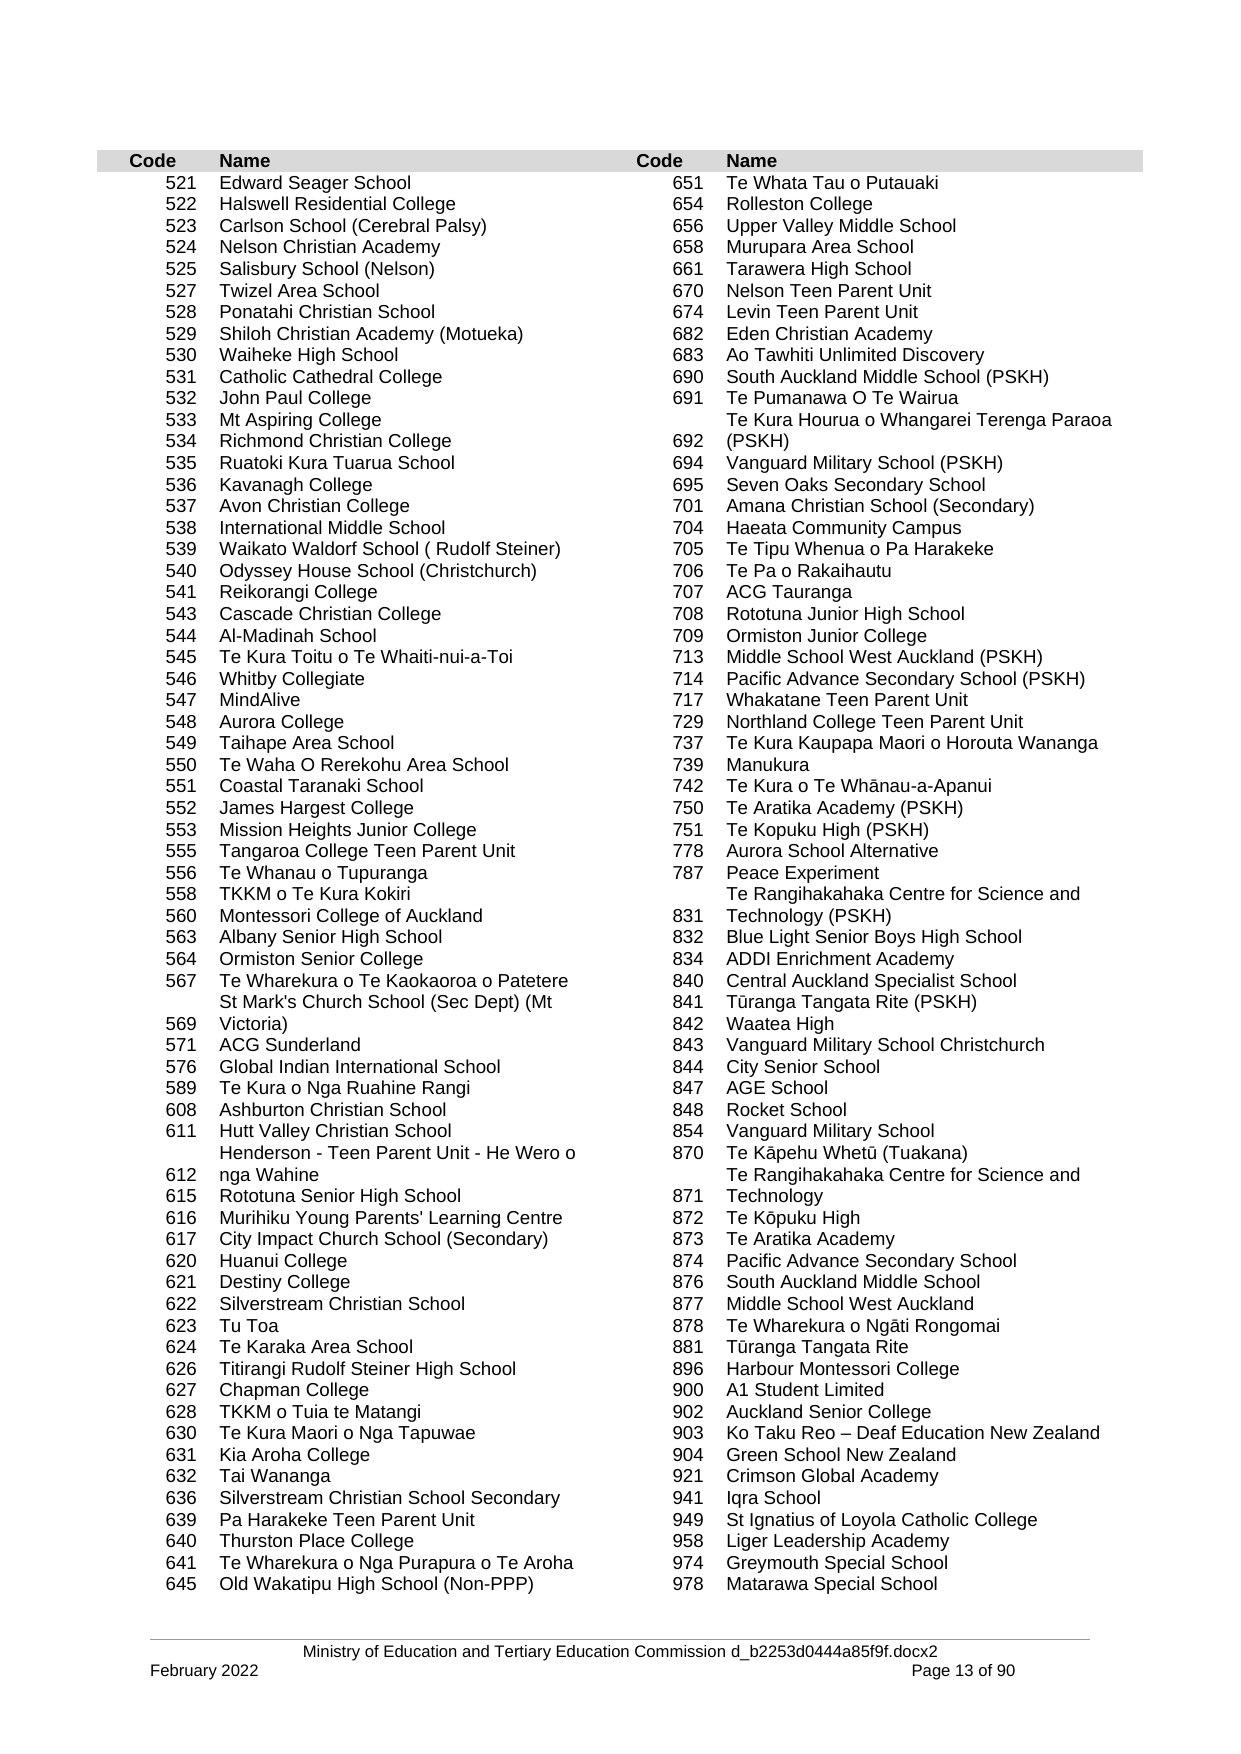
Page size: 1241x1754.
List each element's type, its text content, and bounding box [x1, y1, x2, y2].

table_cell 549 [97, 732, 208, 754]
table_cell 532 [97, 387, 208, 409]
table_cell 691 [620, 387, 715, 409]
table_cell Te Tipu Whenua o Pa Harakeke [715, 538, 1143, 560]
table_cell 543 [97, 603, 208, 624]
table_cell 692 [620, 409, 715, 452]
table_cell Mt Aspiring College [208, 409, 620, 430]
table_cell Nelson Teen Parent Unit [715, 279, 1143, 301]
table_cell Levin Teen Parent Unit [715, 301, 1143, 322]
table_cell 674 [620, 301, 715, 322]
table_cell Titirangi Rudolf Steiner High School [208, 1358, 620, 1379]
table_cell 523 [97, 215, 208, 236]
table_cell 626 [97, 1358, 208, 1379]
table_cell Silverstream Christian School [208, 1293, 620, 1314]
table_cell 695 [620, 474, 715, 495]
table_cell Edward Seager School [208, 172, 620, 193]
table_cell 624 [97, 1336, 208, 1357]
table_cell Odyssey House School (Christchurch) [208, 560, 620, 581]
table_cell 630 [97, 1422, 208, 1444]
table_cell Whakatane Teen Parent Unit [715, 689, 1143, 711]
table_cell Tarawera High School [715, 258, 1143, 279]
table_cell 628 [97, 1401, 208, 1422]
table_cell 656 [620, 215, 715, 236]
table_cell MindAlive [208, 689, 620, 711]
table_cell Te Whata Tau o Putauaki [715, 172, 1143, 193]
table_cell 536 [97, 474, 208, 495]
table_cell Taihape Area School [208, 732, 620, 754]
table_cell 611 [97, 1120, 208, 1142]
table_cell 533 [97, 409, 208, 430]
table_cell 525 [97, 258, 208, 279]
table_cell 714 [620, 668, 715, 689]
table_cell International Middle School [208, 517, 620, 538]
table_cell 524 [97, 236, 208, 258]
table_cell 708 [620, 603, 715, 624]
table_cell Pacific Advance Secondary School (PSKH) [715, 668, 1143, 689]
table_cell 545 [97, 646, 208, 667]
table_header Code [97, 150, 208, 172]
table_cell Ponatahi Christian School [208, 301, 620, 322]
table_cell Murihiku Young Parents' Learning Centre [208, 1207, 620, 1228]
table_cell 612 [97, 1142, 208, 1185]
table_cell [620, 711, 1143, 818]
table_cell 556 [97, 862, 208, 883]
table_cell Hutt Valley Christian School [208, 1120, 620, 1142]
table_cell Coastal Taranaki School [208, 775, 620, 797]
table_cell Te Kura Hourua o Whangarei Terenga Paraoa (PSKH) [715, 409, 1143, 452]
table_cell Albany Senior High School [208, 926, 620, 948]
table_cell 555 [97, 840, 208, 862]
table_cell 608 [97, 1099, 208, 1120]
table_cell 576 [97, 1056, 208, 1077]
table_cell 563 [97, 926, 208, 948]
table_cell Upper Valley Middle School [715, 215, 1143, 236]
table_cell 713 [620, 646, 715, 667]
table_cell South Auckland Middle School (PSKH) [715, 366, 1143, 387]
table_cell 569 [97, 991, 208, 1034]
table_cell 615 [97, 1185, 208, 1207]
table_cell Cascade Christian College [208, 603, 620, 624]
table_cell Mission Heights Junior College [208, 819, 620, 840]
table_cell 550 [97, 754, 208, 775]
table_cell Middle School West Auckland (PSKH) [715, 646, 1143, 667]
table_cell TKKM o Te Kura Kokiri [208, 883, 620, 905]
table_cell 528 [97, 301, 208, 322]
table_cell 558 [97, 883, 208, 905]
table_cell James Hargest College [208, 797, 620, 818]
table_cell Destiny College [208, 1271, 620, 1293]
table_cell 546 [97, 668, 208, 689]
table_cell Rototuna Junior High School [715, 603, 1143, 624]
table_cell Kia Aroha College [208, 1444, 620, 1465]
table_cell 683 [620, 344, 715, 366]
table_cell Huanui College [208, 1250, 620, 1271]
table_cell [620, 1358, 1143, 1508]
table_cell Te Whanau o Tupuranga [208, 862, 620, 883]
table_cell Old Wakatipu High School (Non-PPP) [208, 1573, 620, 1595]
table_cell 690 [620, 366, 715, 387]
table_cell 560 [97, 905, 208, 926]
table_cell Twizel Area School [208, 279, 620, 301]
table_cell 709 [620, 624, 715, 646]
table_cell Ao Tawhiti Unlimited Discovery [715, 344, 1143, 366]
table_header Name [208, 150, 620, 172]
table_cell 632 [97, 1465, 208, 1487]
table_cell 707 [620, 581, 715, 603]
table_cell Haeata Community Campus [715, 517, 1143, 538]
table_header Code [620, 150, 715, 172]
table_cell 547 [97, 689, 208, 711]
table_cell City Impact Church School (Secondary) [208, 1228, 620, 1250]
table_cell 535 [97, 452, 208, 473]
table_cell TKKM o Tuia te Matangi [208, 1401, 620, 1422]
table_cell Vanguard Military School (PSKH) [715, 452, 1143, 473]
table_cell Te Pumanawa O Te Wairua [715, 387, 1143, 409]
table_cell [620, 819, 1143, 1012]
table_cell Tai Wananga [208, 1465, 620, 1487]
table_cell 617 [97, 1228, 208, 1250]
table_cell 567 [97, 969, 208, 991]
table_cell 627 [97, 1379, 208, 1401]
table_cell 531 [97, 366, 208, 387]
table_cell Thurston Place College [208, 1530, 620, 1552]
table_cell 534 [97, 430, 208, 452]
table_cell Carlson School (Cerebral Palsy) [208, 215, 620, 236]
table_cell Te Kura Maori o Nga Tapuwae [208, 1422, 620, 1444]
table_cell 564 [97, 948, 208, 969]
table_cell Seven Oaks Secondary School [715, 474, 1143, 495]
table_cell Al-Madinah School [208, 624, 620, 646]
table_cell Tangaroa College Teen Parent Unit [208, 840, 620, 862]
table_header Name [715, 150, 1143, 172]
table_cell Te Kura o Nga Ruahine Rangi [208, 1077, 620, 1099]
table_cell Tu Toa [208, 1314, 620, 1336]
table_cell Pa Harakeke Teen Parent Unit [208, 1509, 620, 1530]
table_cell 705 [620, 538, 715, 560]
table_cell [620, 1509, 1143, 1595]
table_cell 616 [97, 1207, 208, 1228]
table_cell 704 [620, 517, 715, 538]
table_cell Eden Christian Academy [715, 323, 1143, 344]
table_cell Salisbury School (Nelson) [208, 258, 620, 279]
table_cell Ormiston Junior College [715, 624, 1143, 646]
table_cell Rototuna Senior High School [208, 1185, 620, 1207]
table_cell Te Wharekura o Nga Purapura o Te Aroha [208, 1552, 620, 1573]
table_cell 620 [97, 1250, 208, 1271]
table_cell Nelson Christian Academy [208, 236, 620, 258]
table_cell Avon Christian College [208, 495, 620, 517]
table_cell 622 [97, 1293, 208, 1314]
table_cell Aurora College [208, 711, 620, 732]
table_cell 541 [97, 581, 208, 603]
table_cell 706 [620, 560, 715, 581]
table_cell Waikato Waldorf School ( Rudolf Steiner) [208, 538, 620, 560]
table_cell 636 [97, 1487, 208, 1508]
table_cell 645 [97, 1573, 208, 1595]
table_cell 694 [620, 452, 715, 473]
table_cell Ashburton Christian School [208, 1099, 620, 1120]
table_cell 682 [620, 323, 715, 344]
table_cell 641 [97, 1552, 208, 1573]
table_cell 589 [97, 1077, 208, 1099]
table_cell 551 [97, 775, 208, 797]
table_cell John Paul College [208, 387, 620, 409]
table_cell 522 [97, 193, 208, 215]
table_cell 552 [97, 797, 208, 818]
table_cell 548 [97, 711, 208, 732]
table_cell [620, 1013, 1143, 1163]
table_cell 521 [97, 172, 208, 193]
table_cell Global Indian International School [208, 1056, 620, 1077]
table_cell Reikorangi College [208, 581, 620, 603]
table_cell 661 [620, 258, 715, 279]
table_cell Shiloh Christian Academy (Motueka) [208, 323, 620, 344]
table_cell 553 [97, 819, 208, 840]
table_cell ACG Tauranga [715, 581, 1143, 603]
table_cell Murupara Area School [715, 236, 1143, 258]
table_cell 701 [620, 495, 715, 517]
table_cell Te Karaka Area School [208, 1336, 620, 1357]
table_cell Amana Christian School (Secondary) [715, 495, 1143, 517]
table_cell Montessori College of Auckland [208, 905, 620, 926]
table_cell Richmond Christian College [208, 430, 620, 452]
table_cell 658 [620, 236, 715, 258]
table_cell Te Waha O Rerekohu Area School [208, 754, 620, 775]
table_cell Te Pa o Rakaihautu [715, 560, 1143, 581]
table_cell 654 [620, 193, 715, 215]
table_cell 538 [97, 517, 208, 538]
table_cell 670 [620, 279, 715, 301]
table_cell Te Wharekura o Te Kaokaoroa o Patetere [208, 969, 620, 991]
table_cell 571 [97, 1034, 208, 1056]
table_cell 631 [97, 1444, 208, 1465]
table_cell Kavanagh College [208, 474, 620, 495]
table_cell Henderson - Teen Parent Unit - He Wero o nga Wahine [208, 1142, 620, 1185]
table_cell Catholic Cathedral College [208, 366, 620, 387]
table_cell Whitby Collegiate [208, 668, 620, 689]
table_cell 537 [97, 495, 208, 517]
table_cell 530 [97, 344, 208, 366]
table_cell Waiheke High School [208, 344, 620, 366]
table_cell St Mark's Church School (Sec Dept) (Mt Victoria) [208, 991, 620, 1034]
table_cell Ruatoki Kura Tuarua School [208, 452, 620, 473]
table_cell Te Kura Toitu o Te Whaiti-nui-a-Toi [208, 646, 620, 667]
table_cell Halswell Residential College [208, 193, 620, 215]
table_cell Chapman College [208, 1379, 620, 1401]
table_cell ACG Sunderland [208, 1034, 620, 1056]
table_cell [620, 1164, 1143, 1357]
table_cell 639 [97, 1509, 208, 1530]
table_cell 717 [620, 689, 715, 711]
table_cell Rolleston College [715, 193, 1143, 215]
table_cell 527 [97, 279, 208, 301]
table_cell Ormiston Senior College [208, 948, 620, 969]
table_cell 651 [620, 172, 715, 193]
table_cell 529 [97, 323, 208, 344]
table_cell 623 [97, 1314, 208, 1336]
table_cell Silverstream Christian School Secondary [208, 1487, 620, 1508]
table_cell 621 [97, 1271, 208, 1293]
table_cell 640 [97, 1530, 208, 1552]
table_cell 544 [97, 624, 208, 646]
table_cell 540 [97, 560, 208, 581]
table_cell 539 [97, 538, 208, 560]
